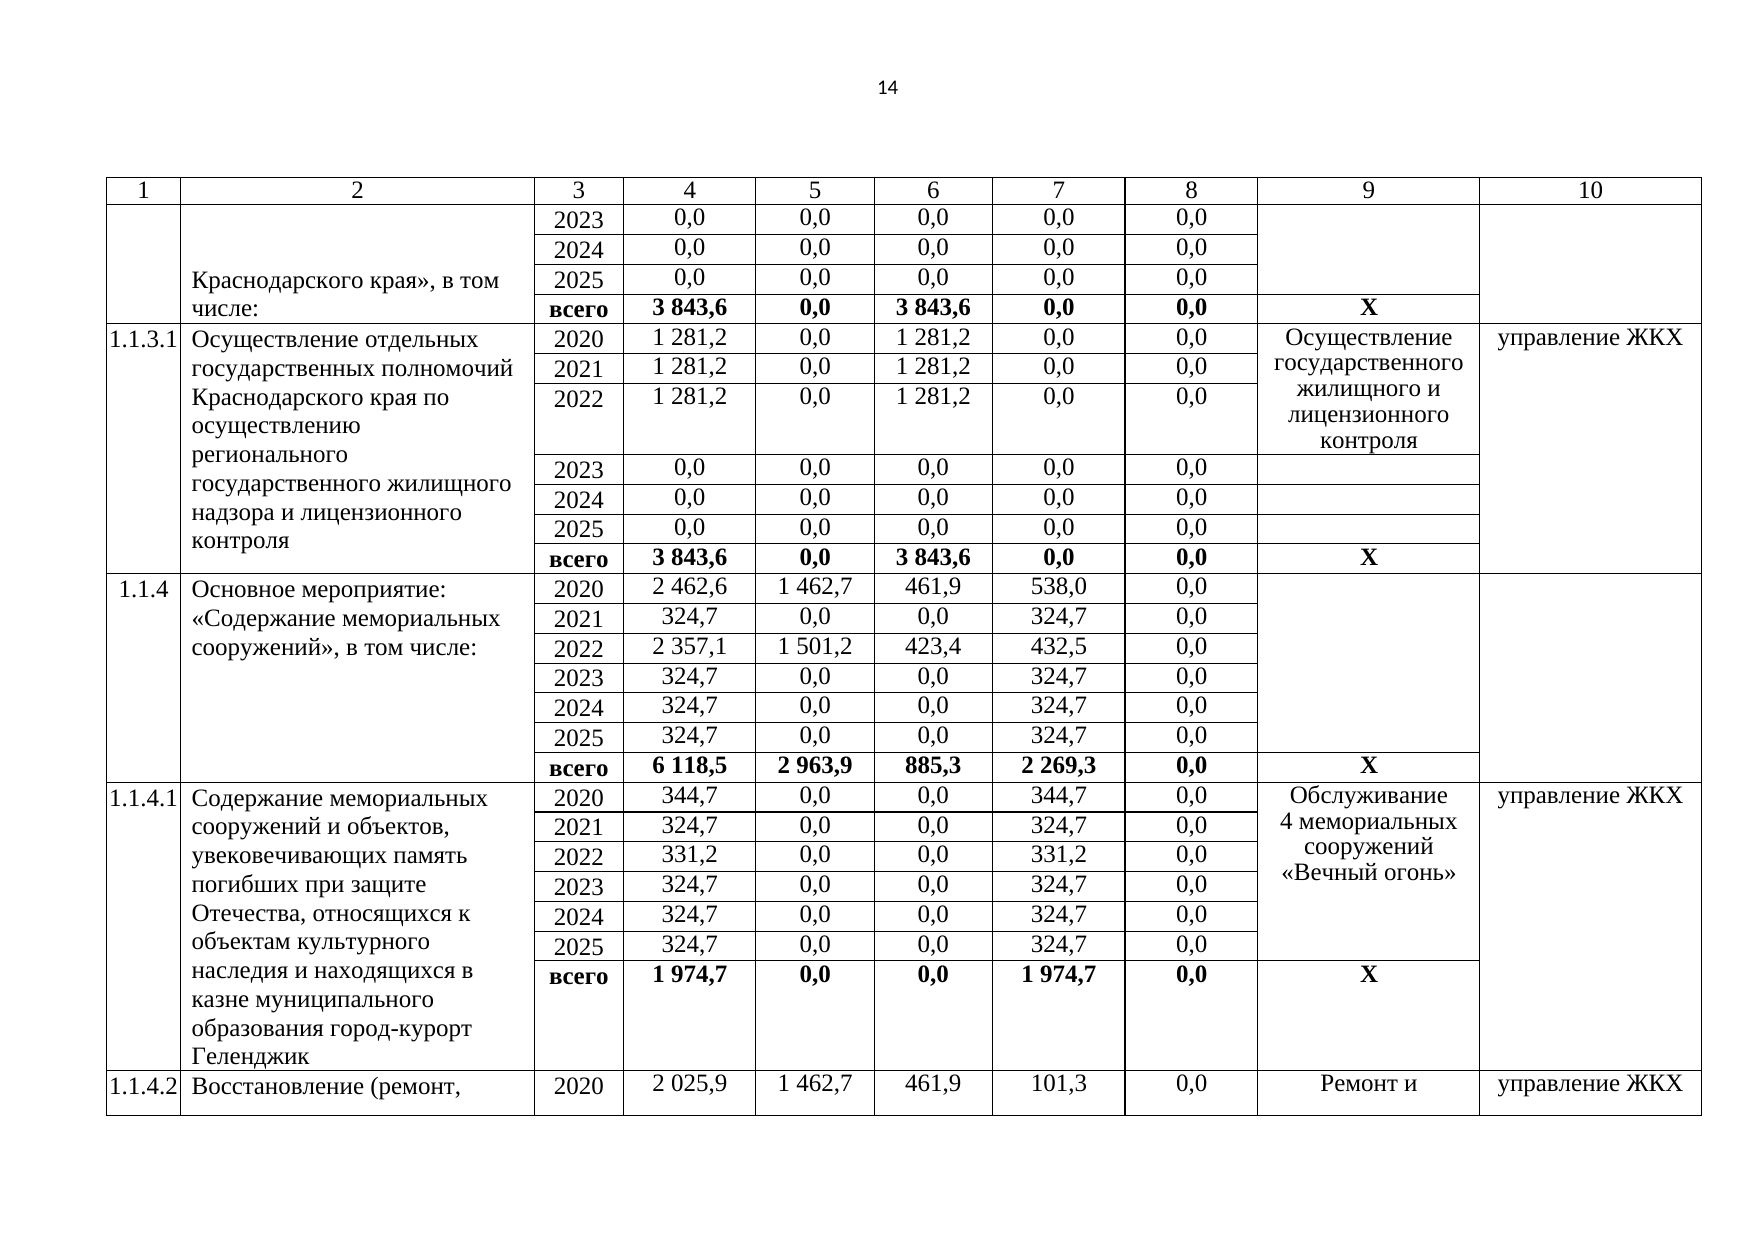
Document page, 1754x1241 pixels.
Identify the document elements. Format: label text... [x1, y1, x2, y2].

table_cell 0,0 [1126, 842, 1257, 871]
table_cell 461,9 [875, 1071, 992, 1114]
table_cell 1 501,2 [756, 634, 874, 662]
table_cell 324,7 [993, 693, 1124, 722]
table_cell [181, 1071, 534, 1114]
table_cell 2021 [535, 354, 623, 383]
table_cell 0,0 [1126, 604, 1257, 633]
table_cell 0,0 [1126, 455, 1257, 484]
table_cell 0,0 [1126, 872, 1257, 901]
table_cell 0,0 [993, 235, 1124, 264]
table_cell 2025 [535, 265, 623, 293]
table_cell 0,0 [756, 455, 874, 484]
table_cell 1.1.4.1 [107, 783, 180, 1070]
table_cell 0,0 [1126, 324, 1257, 353]
table_cell [1480, 574, 1701, 782]
table_cell 0,0 [756, 813, 874, 841]
table_cell 1 281,2 [624, 354, 755, 383]
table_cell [1258, 1071, 1479, 1114]
table_header 1 [107, 178, 180, 204]
table_cell 324,7 [624, 932, 755, 960]
table_cell 3 843,6 [624, 295, 755, 323]
table_cell 0,0 [993, 485, 1124, 513]
table_cell 0,0 [1126, 932, 1257, 960]
table_cell 1.1.3.1 [107, 324, 180, 573]
table_cell 0,0 [624, 235, 755, 264]
table_cell 324,7 [624, 664, 755, 692]
table_cell всего [535, 544, 623, 573]
table_cell 0,0 [1126, 515, 1257, 543]
table_cell 0,0 [756, 932, 874, 960]
table_cell 0,0 [1126, 384, 1257, 454]
table_cell управление ЖКХ [1480, 324, 1701, 573]
table_cell 0,0 [875, 723, 992, 752]
table_header 10 [1480, 178, 1701, 204]
table_cell 0,0 [624, 485, 755, 513]
table_cell 2023 [535, 455, 623, 484]
table_cell 0,0 [1126, 813, 1257, 841]
table_cell 0,0 [756, 295, 874, 323]
table_cell 0,0 [756, 693, 874, 722]
table_cell 0,0 [875, 265, 992, 293]
table_cell 3 843,6 [624, 544, 755, 573]
table_cell 0,0 [993, 324, 1124, 353]
table_cell 0,0 [1126, 961, 1257, 1070]
table_cell 2 269,3 [993, 753, 1124, 782]
table_cell 6 118,5 [624, 753, 755, 782]
table_cell 0,0 [756, 961, 874, 1070]
table_cell 0,0 [1126, 693, 1257, 722]
table_cell 331,2 [993, 842, 1124, 871]
table_cell Х [1258, 295, 1479, 323]
table_cell [1258, 574, 1479, 752]
table_cell 324,7 [993, 604, 1124, 633]
table_cell 0,0 [875, 902, 992, 931]
table_cell всего [535, 961, 623, 1070]
table_cell 0,0 [756, 515, 874, 543]
table_cell 0,0 [1126, 902, 1257, 931]
table_cell Содержание мемориальных сооружений и объектов, увековечивающих память погибших при защите Отечества, относящихся к объектам культурного наследия и находящихся в казне муниципального образования город-курорт Геленджик [181, 783, 534, 1070]
table_cell 2021 [535, 604, 623, 633]
table_cell 0,0 [993, 384, 1124, 454]
table_cell 0,0 [875, 961, 992, 1070]
table_cell 0,0 [756, 265, 874, 293]
table_cell Х [1258, 753, 1479, 782]
table_cell 1 974,7 [993, 961, 1124, 1070]
table_cell 0,0 [756, 842, 874, 871]
table_header 6 [875, 178, 992, 204]
table_cell [1258, 485, 1479, 513]
table_cell 0,0 [1126, 544, 1257, 573]
table_cell 3 843,6 [875, 295, 992, 323]
table_cell 2021 [535, 813, 623, 841]
table_cell 0,0 [875, 932, 992, 960]
table_cell 0,0 [1126, 265, 1257, 293]
table_cell 2023 [535, 664, 623, 692]
table_cell 2025 [535, 515, 623, 543]
table_cell 324,7 [993, 723, 1124, 752]
table_cell 2023 [535, 872, 623, 901]
table_cell 1 281,2 [875, 354, 992, 383]
table_cell [1258, 455, 1479, 484]
table_cell 0,0 [875, 515, 992, 543]
table_cell 423,4 [875, 634, 992, 662]
table_cell 2 357,1 [624, 634, 755, 662]
table_cell Осуществление государственного жилищного и лицензионного контроля [1258, 324, 1479, 454]
table_cell 0,0 [624, 515, 755, 543]
table_cell 0,0 [993, 265, 1124, 293]
table_cell 0,0 [624, 455, 755, 484]
table_cell 0,0 [993, 295, 1124, 323]
table_cell 1 462,7 [756, 1071, 874, 1114]
table_cell 0,0 [1126, 205, 1257, 234]
table_cell управление ЖКХ [1480, 783, 1701, 1070]
table_cell 324,7 [993, 932, 1124, 960]
table_cell 0,0 [993, 205, 1124, 234]
table_cell 324,7 [993, 872, 1124, 901]
table_cell 0,0 [875, 604, 992, 633]
table_cell 0,0 [1126, 664, 1257, 692]
table_cell 0,0 [1126, 634, 1257, 662]
table_cell управление ЖКХ [1480, 1071, 1701, 1114]
table_cell 1 462,7 [756, 574, 874, 603]
table_cell 0,0 [756, 544, 874, 573]
table_cell 2024 [535, 902, 623, 931]
table_cell 2022 [535, 384, 623, 454]
table_cell 101,3 [993, 1071, 1124, 1114]
table_cell 0,0 [875, 693, 992, 722]
table_cell 3 843,6 [875, 544, 992, 573]
table_cell всего [535, 753, 623, 782]
table_cell 0,0 [993, 544, 1124, 573]
table_cell 324,7 [624, 604, 755, 633]
table_cell 885,3 [875, 753, 992, 782]
table_cell Осуществление отдельных государственных полномочий Краснодарского края по осуществлению регионального государственного жилищного надзора и лицензионного контроля [181, 324, 534, 573]
table_header 8 [1126, 178, 1257, 204]
table_cell Обслуживание 4 мемориальных сооружений «Вечный огонь» [1258, 783, 1479, 960]
table_cell 0,0 [1126, 235, 1257, 264]
table_header 2 [181, 178, 534, 204]
table_cell 0,0 [875, 205, 992, 234]
table_cell 0,0 [756, 872, 874, 901]
table_header 3 [535, 178, 623, 204]
table_cell [1258, 515, 1479, 543]
table_cell 324,7 [993, 813, 1124, 841]
table_cell 2 462,6 [624, 574, 755, 603]
table_cell 2020 [535, 1071, 623, 1114]
table_cell 1 281,2 [624, 324, 755, 353]
table_cell 344,7 [993, 783, 1124, 811]
table_cell 2025 [535, 723, 623, 752]
table_cell 0,0 [875, 872, 992, 901]
table_cell 0,0 [756, 235, 874, 264]
table_cell 324,7 [624, 723, 755, 752]
table_cell 0,0 [1126, 723, 1257, 752]
table_cell 0,0 [993, 515, 1124, 543]
table_cell 0,0 [875, 235, 992, 264]
table_cell 331,2 [624, 842, 755, 871]
table_cell 0,0 [875, 842, 992, 871]
table_cell 2025 [535, 932, 623, 960]
table_cell 1 281,2 [624, 384, 755, 454]
table_cell 2020 [535, 783, 623, 811]
table_cell 0,0 [1126, 295, 1257, 323]
table_cell 0,0 [993, 455, 1124, 484]
table_cell 0,0 [875, 783, 992, 811]
table_cell 2024 [535, 693, 623, 722]
table_cell 324,7 [624, 872, 755, 901]
table_header 4 [624, 178, 755, 204]
table_cell всего [535, 295, 623, 323]
table_cell 324,7 [624, 813, 755, 841]
table_header 5 [756, 178, 874, 204]
table_cell 538,0 [993, 574, 1124, 603]
table_cell 2024 [535, 235, 623, 264]
table_cell 1 281,2 [875, 324, 992, 353]
table_cell 2022 [535, 842, 623, 871]
table_cell 2022 [535, 634, 623, 662]
table_header 9 [1258, 178, 1479, 204]
table_cell 1.1.4 [107, 574, 180, 782]
table_cell 2020 [535, 324, 623, 353]
table_cell 0,0 [756, 324, 874, 353]
table_cell 0,0 [756, 664, 874, 692]
table_cell 2024 [535, 485, 623, 513]
table_cell 324,7 [993, 664, 1124, 692]
table_cell 0,0 [624, 205, 755, 234]
table_cell 0,0 [1126, 783, 1257, 811]
table_cell 1.1.4.2 [107, 1071, 180, 1114]
table_cell 0,0 [756, 723, 874, 752]
table_header 7 [993, 178, 1124, 204]
table_cell 2023 [535, 205, 623, 234]
table_cell 0,0 [1126, 1071, 1257, 1114]
table_cell 324,7 [993, 902, 1124, 931]
table_cell 432,5 [993, 634, 1124, 662]
table_cell 0,0 [993, 354, 1124, 383]
table_cell 0,0 [756, 604, 874, 633]
table_cell Х [1258, 961, 1479, 1070]
table_cell 2 025,9 [624, 1071, 755, 1114]
table_cell 0,0 [1126, 485, 1257, 513]
table_cell 0,0 [875, 813, 992, 841]
table_cell 0,0 [756, 902, 874, 931]
table_cell 0,0 [1126, 354, 1257, 383]
table_cell 0,0 [875, 664, 992, 692]
table_cell 0,0 [875, 455, 992, 484]
table_cell 1 281,2 [875, 384, 992, 454]
table_cell 0,0 [756, 783, 874, 811]
table_cell 0,0 [1126, 574, 1257, 603]
table_cell 1 974,7 [624, 961, 755, 1070]
table_cell Х [1258, 544, 1479, 573]
table_cell Основное мероприятие: «Содержание мемориальных сооружений», в том числе: [181, 574, 534, 782]
table_cell 324,7 [624, 693, 755, 722]
table_cell 461,9 [875, 574, 992, 603]
table_cell 0,0 [624, 265, 755, 293]
table_cell 0,0 [756, 384, 874, 454]
table_cell 2 963,9 [756, 753, 874, 782]
table_cell 344,7 [624, 783, 755, 811]
table_cell 0,0 [756, 354, 874, 383]
table_cell 324,7 [624, 902, 755, 931]
table_cell 0,0 [1126, 753, 1257, 782]
table_cell 2020 [535, 574, 623, 603]
table_cell 0,0 [875, 485, 992, 513]
table_cell 0,0 [756, 485, 874, 513]
table_cell 0,0 [756, 205, 874, 234]
